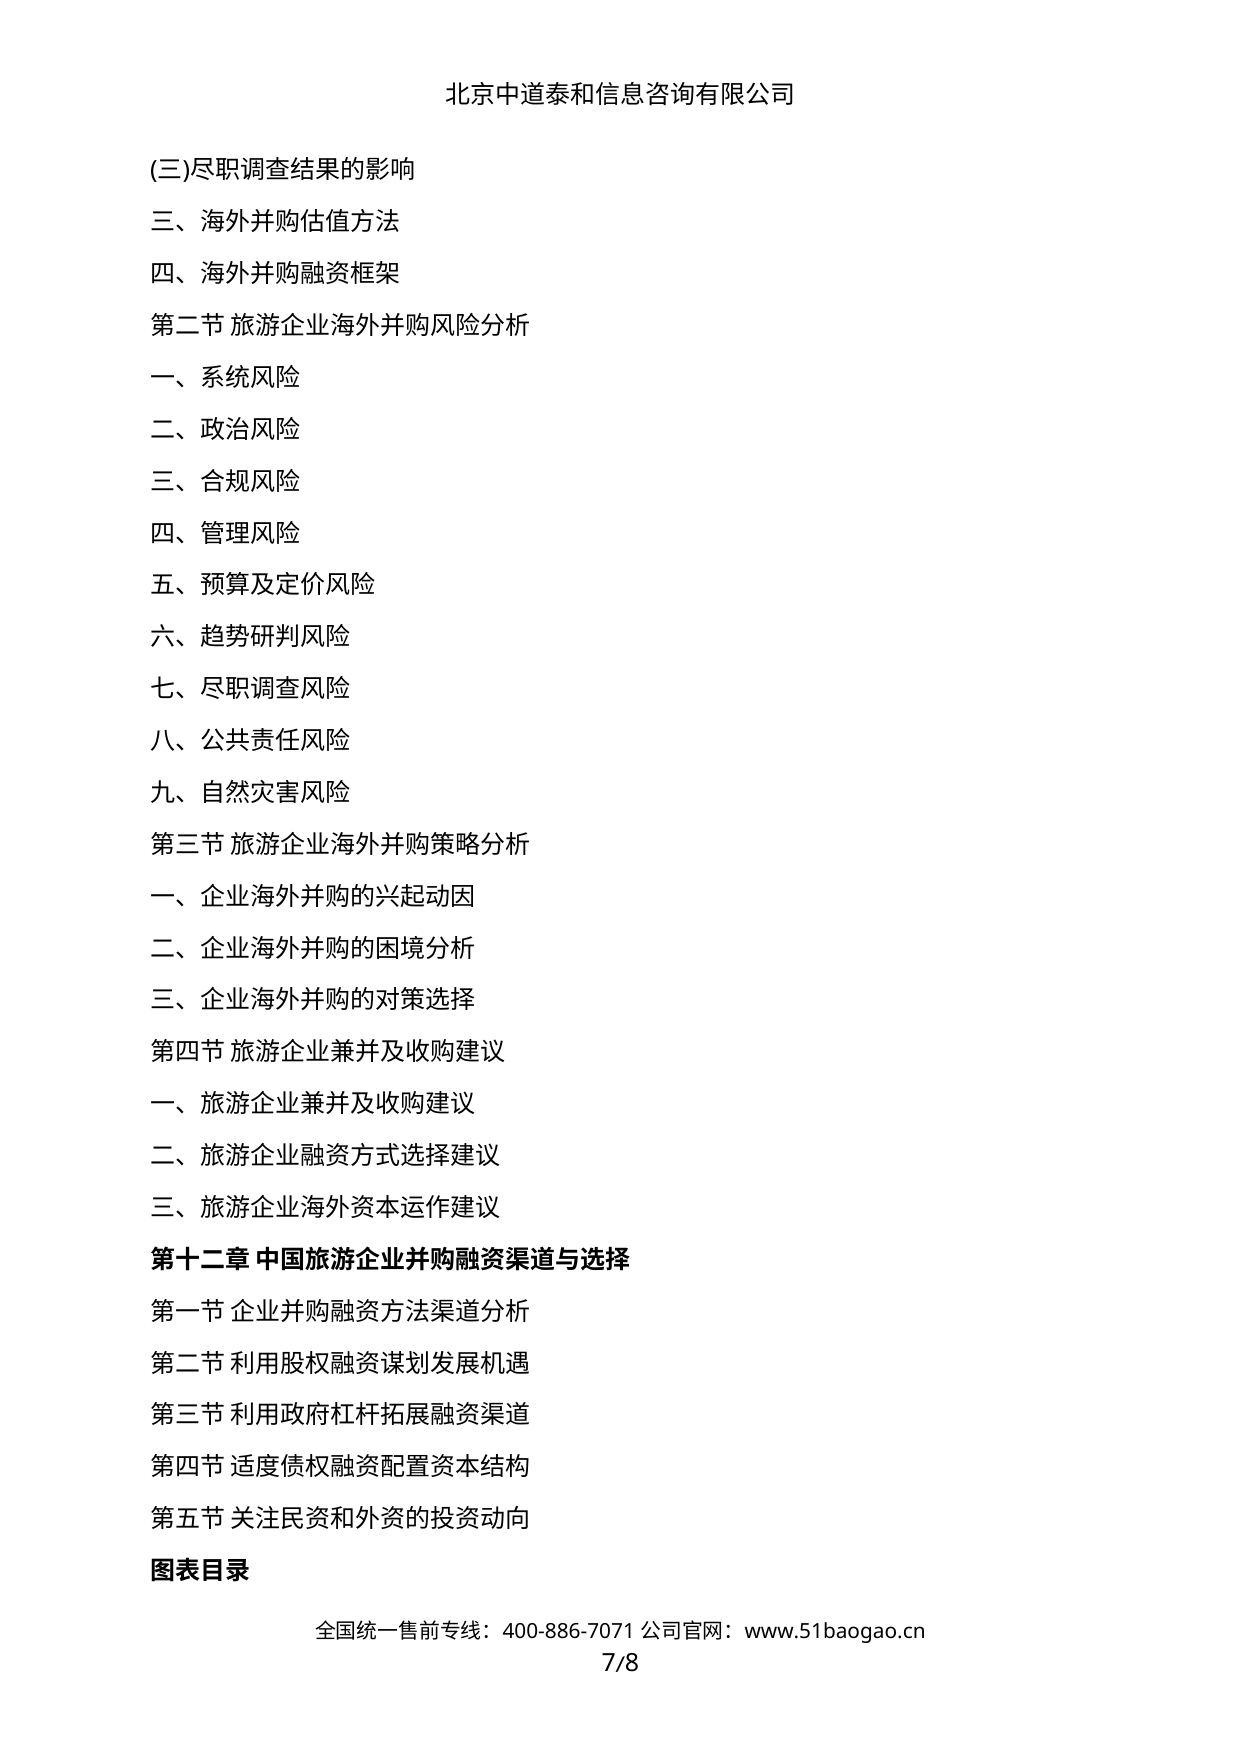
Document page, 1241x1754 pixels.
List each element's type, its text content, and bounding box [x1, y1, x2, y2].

text 第三节 旅游企业海外并购策略分析 [150, 824, 1090, 861]
text 九、自然灾害风险 [150, 772, 1090, 809]
text 第四节 适度债权融资配置资本结构 [150, 1447, 1090, 1483]
text 五、预算及定价风险 [150, 565, 1090, 601]
text 二、政治风险 [150, 409, 1090, 446]
text 四、管理风险 [150, 513, 1090, 549]
text 八、公共责任风险 [150, 721, 1090, 757]
text 二、旅游企业融资方式选择建议 [150, 1136, 1090, 1172]
text 第二节 旅游企业海外并购风险分析 [150, 306, 1090, 342]
text 二、企业海外并购的困境分析 [150, 928, 1090, 964]
text 第十二章 中国旅游企业并购融资渠道与选择 [150, 1239, 1090, 1276]
text 第二节 利用股权融资谋划发展机遇 [150, 1343, 1090, 1379]
text 七、尽职调查风险 [150, 669, 1090, 705]
text 一、旅游企业兼并及收购建议 [150, 1084, 1090, 1120]
text 第一节 企业并购融资方法渠道分析 [150, 1291, 1090, 1327]
text 三、旅游企业海外资本运作建议 [150, 1187, 1090, 1224]
text 六、趋势研判风险 [150, 617, 1090, 653]
text 三、企业海外并购的对策选择 [150, 980, 1090, 1016]
text 四、海外并购融资框架 [150, 254, 1090, 290]
text 第五节 关注民资和外资的投资动向 [150, 1499, 1090, 1535]
text (三)尽职调查结果的影响 [150, 150, 1090, 186]
text 一、系统风险 [150, 357, 1090, 394]
text 一、企业海外并购的兴起动因 [150, 876, 1090, 912]
text 第三节 利用政府杠杆拓展融资渠道 [150, 1395, 1090, 1431]
text 图表目录 [150, 1551, 1090, 1587]
text 第四节 旅游企业兼并及收购建议 [150, 1032, 1090, 1068]
text 三、合规风险 [150, 461, 1090, 497]
text 三、海外并购估值方法 [150, 202, 1090, 238]
